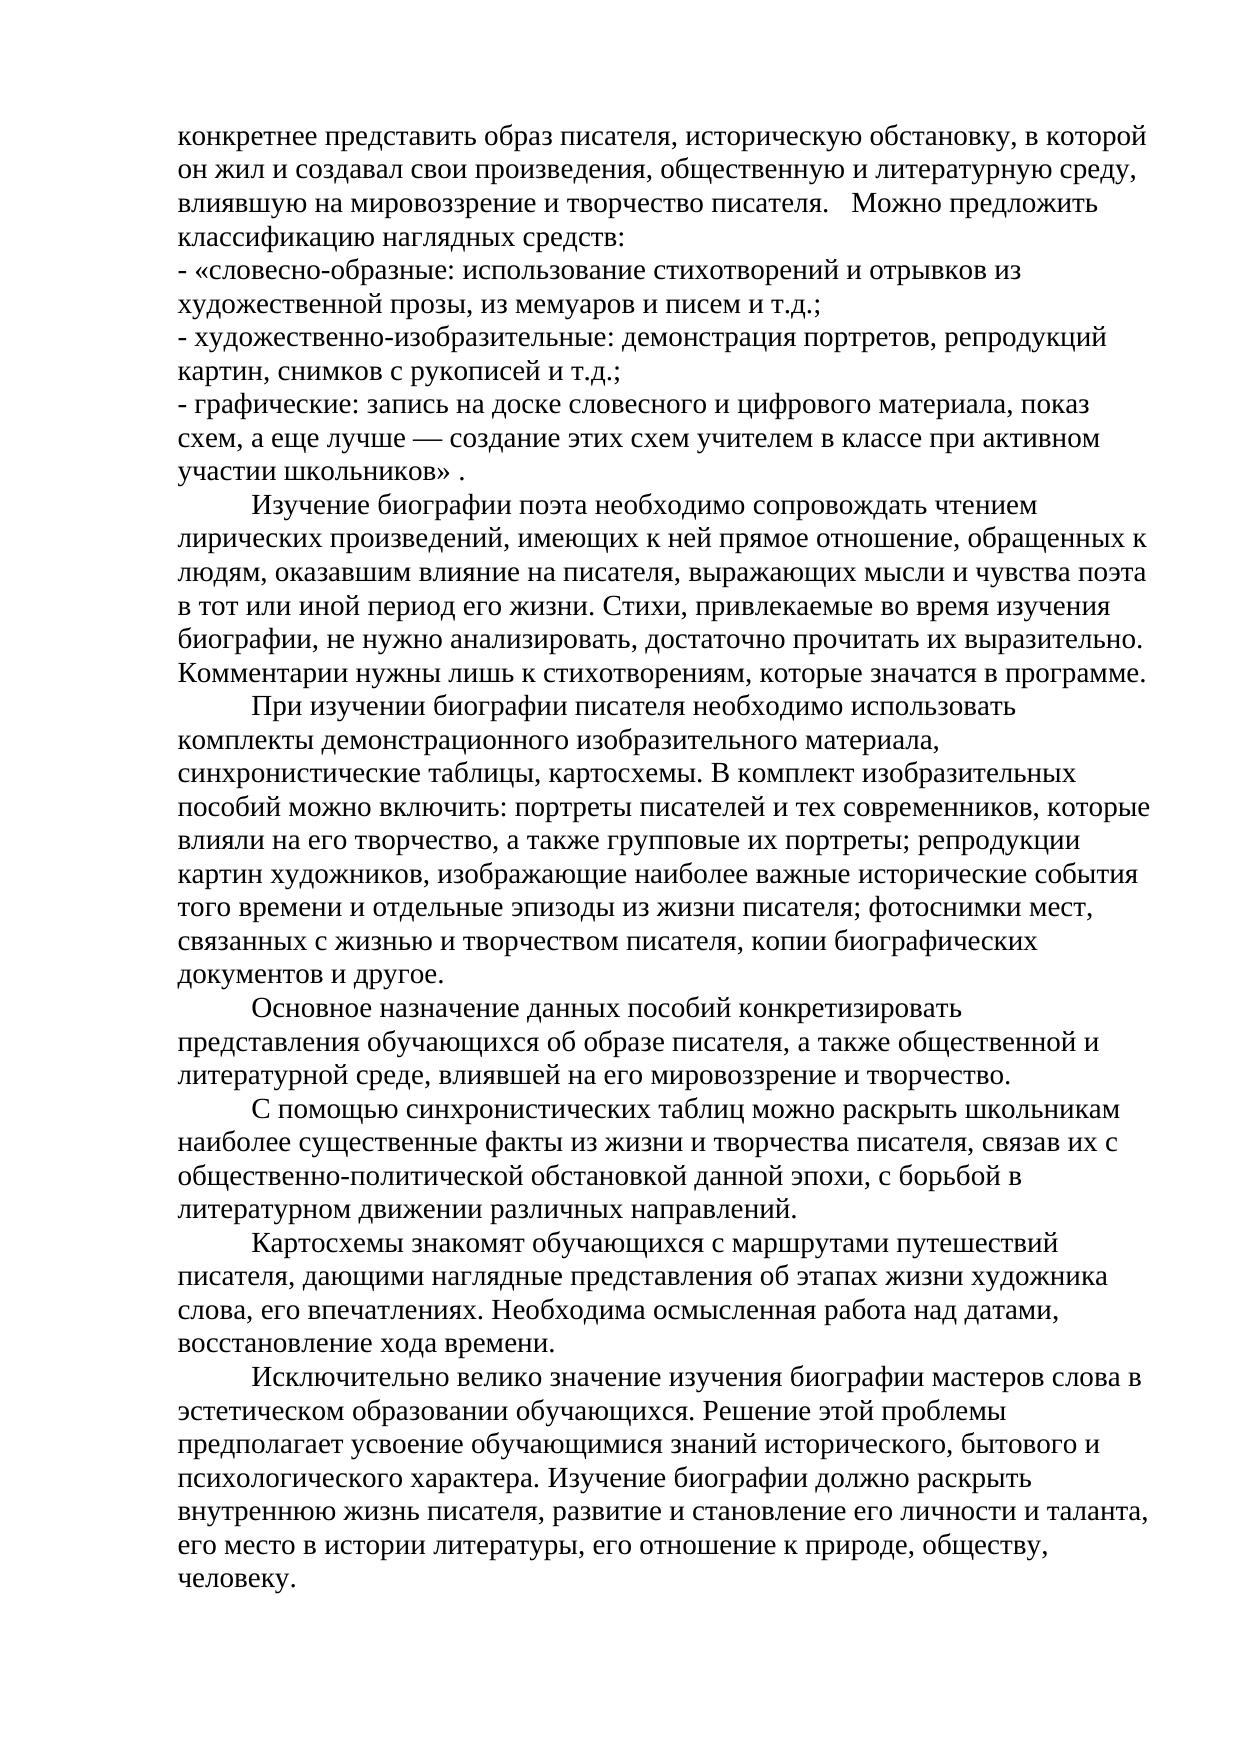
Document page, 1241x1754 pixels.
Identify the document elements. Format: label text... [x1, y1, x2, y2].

text С помощью синхронистических таблиц можно раскрыть школьникам наиболее существенные факты из жизни и творчества писателя, связав их с общественно-политической обстановкой данной эпохи, с борьбой в литературном движении различных направлений. [177, 1091, 1152, 1225]
text Изучение биографии поэта необходимо сопровождать чтением лирических произведений, имеющих к ней прямое отношение, обращенных к людям, оказавшим влияние на писателя, выражающих мысли и чувства поэта в тот или иной период его жизни. Стихи, привлекаемые во время изучения биографии, не нужно анализировать, достаточно прочитать их выразительно. Комментарии нужны лишь к стихотворениям, которые значатся в программе. [177, 487, 1152, 688]
text При изучении биографии писателя необходимо использовать комплекты демонстрационного изобразительного материала, синхронистические таблицы, картосхемы. В комплект изобразительных пособий можно включить: портреты писателей и тех современников, которые влияли на его творчество, а также групповые их портреты; репродукции картин художников, изображающие наиболее важные исторические события того времени и отдельные эпизоды из жизни писателя; фотоснимки мест, связанных с жизнью и творчеством писателя, копии биографических документов и другое. [177, 688, 1152, 990]
text Основное назначение данных пособий конкретизировать представления обучающихся об образе писателя, а также общественной и литературной среде, влиявшей на его мировоззрение и творчество. [177, 990, 1152, 1091]
text Исключительно велико значение изучения биографии мастеров слова в эстетическом образовании обучающихся. Решение этой проблемы предполагает усвоение обучающимися знаний исторического, бытового и психологического характера. Изучение биографии должно раскрыть внутреннюю жизнь писателя, развитие и становление его личности и таланта, его место в истории литературы, его отношение к природе, обществу, человеку. [177, 1359, 1152, 1594]
text - художественно-изобразительные: демонстрация портретов, репродукций картин, снимков с рукописей и т.д.; [177, 319, 1152, 386]
text - графические: запись на доске словесного и цифрового материала, показ схем, а еще лучше — создание этих схем учителем в классе при активном участии школьников» . [177, 386, 1152, 487]
text Картосхемы знакомят обучающихся с маршрутами путешествий писателя, дающими наглядные представления об этапах жизни художника слова, его впечатлениях. Необходима осмысленная работа над датами, восстановление хода времени. [177, 1225, 1152, 1359]
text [177, 118, 1152, 252]
text - «словесно-образные: использование стихотворений и отрывков из художественной прозы, из мемуаров и писем и т.д.; [177, 252, 1152, 319]
